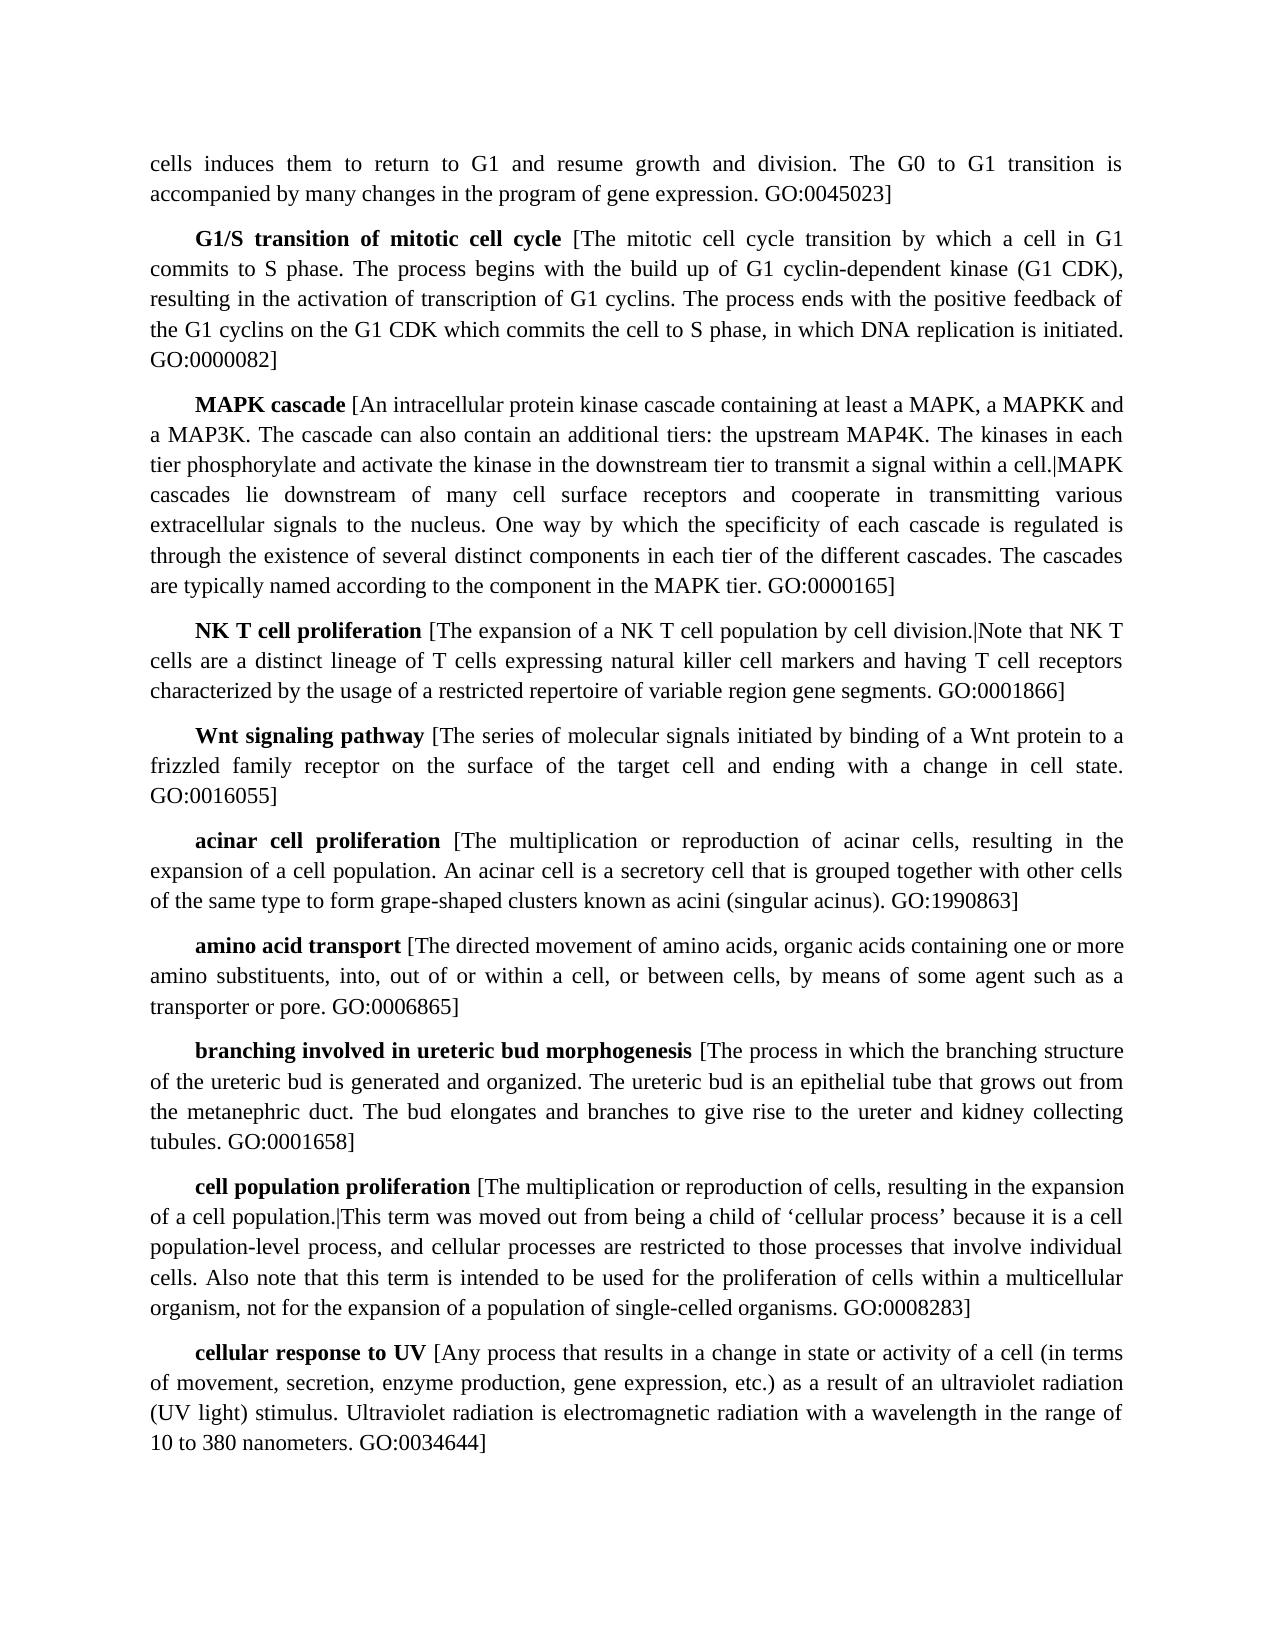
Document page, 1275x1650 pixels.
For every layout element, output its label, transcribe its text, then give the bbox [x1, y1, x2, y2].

text cellular response to UV [Any process that results in a change in state or activity of a cell (in terms of movement, secretion, enzyme production, gene expression, etc.) as a result of an ultraviolet radiation (UV light) stimulus. Ultraviolet radiation is electromagnetic radiation with a wavelength in the range of 10 to 380 nanometers. GO:0034644] [150, 1338, 1125, 1456]
text acinar cell proliferation [The multiplication or reproduction of acinar cells, resulting in the expansion of a cell population. An acinar cell is a secretory cell that is grouped together with other cells of the same type to form grape-shaped clusters known as acini (singular acinus). GO:1990863] [150, 827, 1125, 914]
text Wnt signaling pathway [The series of molecular signals initiated by binding of a Wnt protein to a frizzled family receptor on the surface of the target cell and ending with a change in cell state. GO:0016055] [150, 722, 1125, 809]
text G1/S transition of mitotic cell cycle [The mitotic cell cycle transition by which a cell in G1 commits to S phase. The process begins with the build up of G1 cyclin-dependent kinase (G1 CDK), resulting in the activation of transcription of G1 cyclins. The process ends with the positive feedback of the G1 cyclins on the G1 CDK which commits the cell to S phase, in which DNA replication is initiated. GO:0000082] [150, 225, 1125, 372]
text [150, 150, 1125, 207]
text NK T cell proliferation [The expansion of a NK T cell population by cell division.|Note that NK T cells are a distinct lineage of T cells expressing natural killer cell markers and having T cell receptors characterized by the usage of a restricted repertoire of variable region gene segments. GO:0001866] [150, 617, 1125, 703]
text amino acid transport [The directed movement of amino acids, organic acids containing one or more amino substituents, into, out of or within a cell, or between cells, by means of some agent such as a transporter or pore. GO:0006865] [150, 932, 1125, 1019]
text MAPK cascade [An intracellular protein kinase cascade containing at least a MAPK, a MAPKK and a MAP3K. The cascade can also contain an additional tiers: the upstream MAP4K. The kinases in each tier phosphorylate and activate the kinase in the downstream tier to transmit a signal within a cell.|MAPK cascades lie downstream of many cell surface receptors and cooperate in transmitting various extracellular signals to the nucleus. One way by which the specificity of each cascade is regulated is through the existence of several distinct components in each tier of the different cascades. The cascades are typically named according to the component in the MAPK tier. GO:0000165] [150, 391, 1125, 598]
text branching involved in ureteric bud morphogenesis [The process in which the branching structure of the ureteric bud is generated and organized. The ureteric bud is an epithelial tube that grows out from the metanephric duct. The bud elongates and branches to give rise to the ureter and kidney collecting tubules. GO:0001658] [150, 1037, 1125, 1154]
text cell population proliferation [The multiplication or reproduction of cells, resulting in the expansion of a cell population.|This term was moved out from being a child of ‘cellular process’ because it is a cell population-level process, and cellular processes are restricted to those processes that involve individual cells. Also note that this term is intended to be used for the proliferation of cells within a multicellular organism, not for the expansion of a population of single-celled organisms. GO:0008283] [150, 1173, 1125, 1320]
